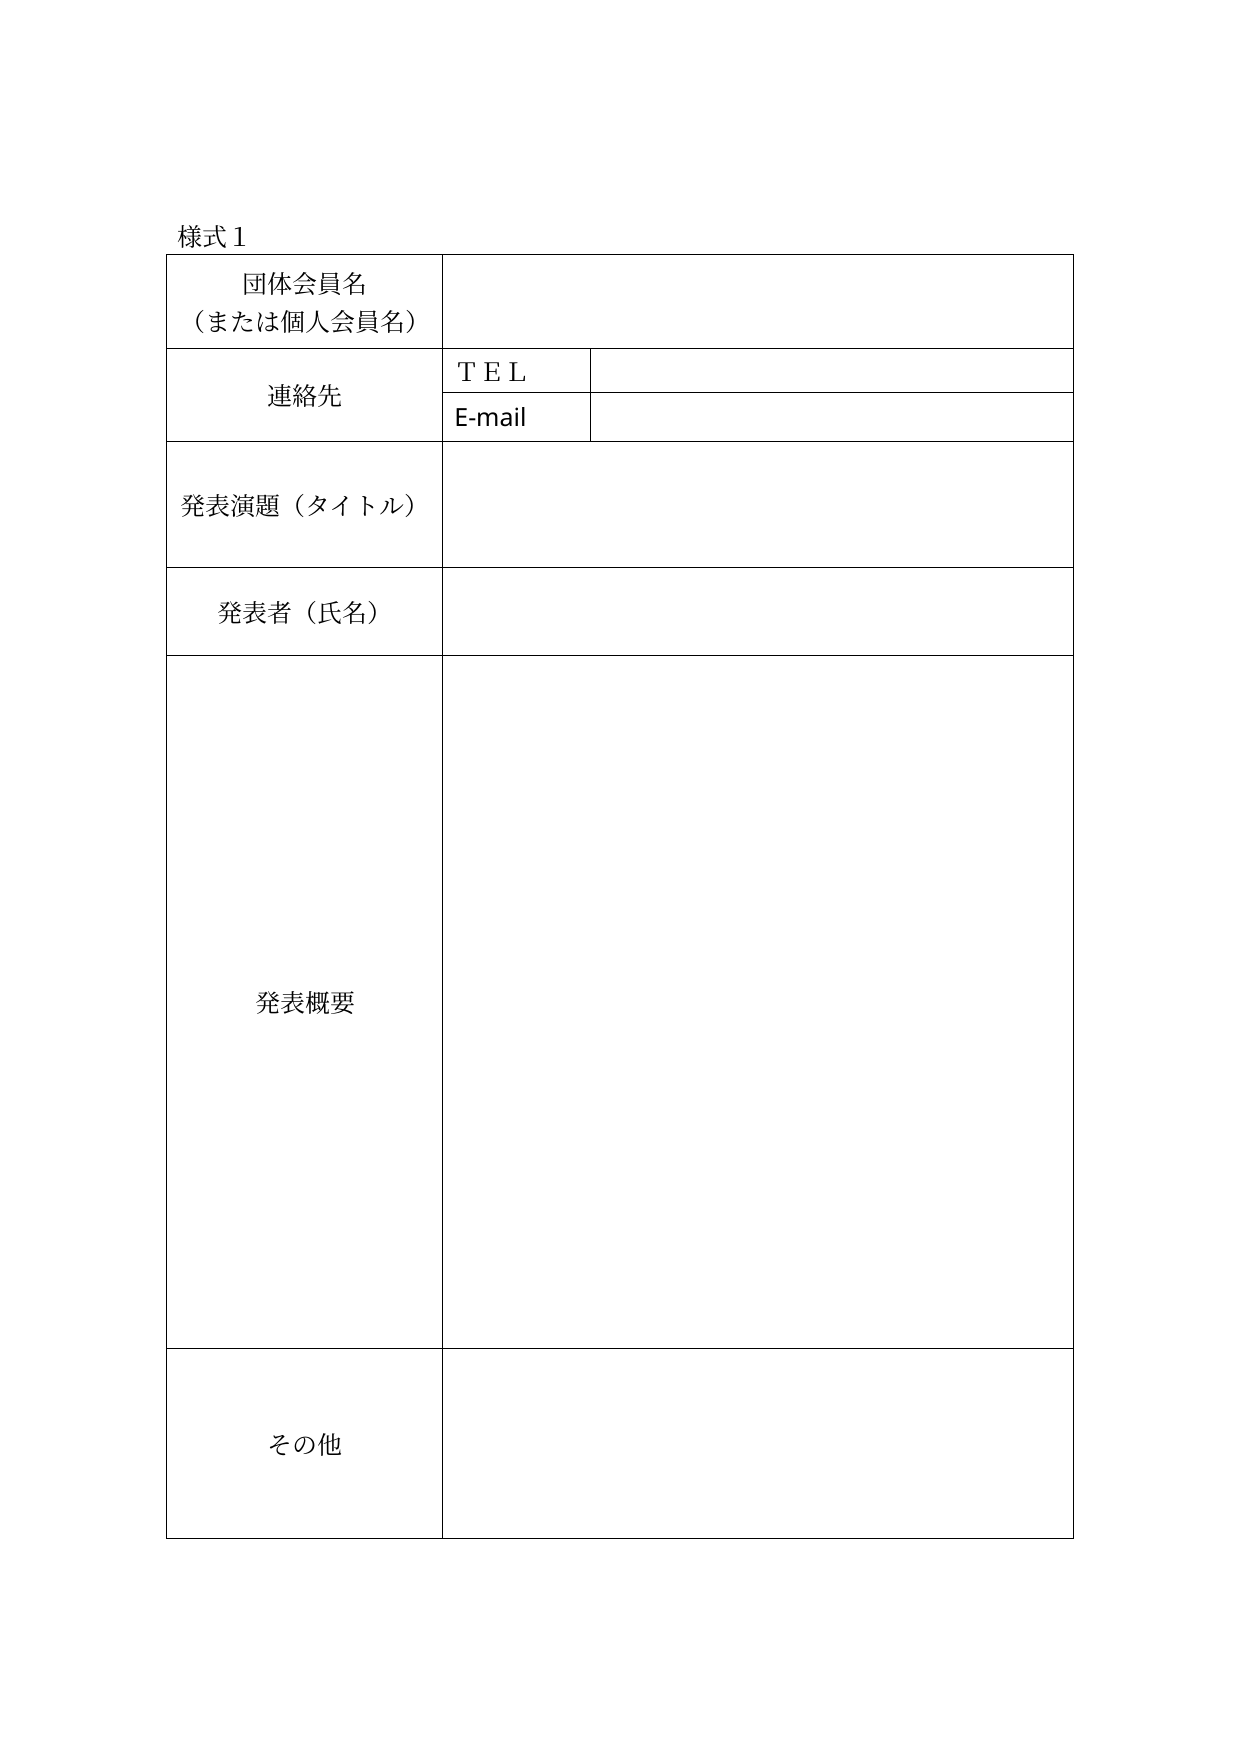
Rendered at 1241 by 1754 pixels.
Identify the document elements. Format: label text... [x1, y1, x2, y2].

table_cell 連絡先 [167, 349, 442, 441]
table_cell [443, 1349, 1073, 1538]
table_cell [591, 393, 1073, 441]
table_header 団体会員名 （または個人会員名） [167, 255, 442, 348]
table_cell [443, 442, 1073, 567]
table_header [443, 255, 1073, 348]
table_cell [443, 656, 1073, 1348]
text 様式１ [177, 217, 1063, 254]
table_cell [591, 349, 1073, 392]
table_cell その他 [167, 1349, 442, 1538]
table_cell ＴＥＬ [443, 349, 590, 392]
table_cell 発表者（氏名） [167, 568, 442, 655]
table_cell E-mail [443, 393, 590, 441]
table_cell 発表演題（タイトル） [167, 442, 442, 567]
table_cell 発表概要 [167, 656, 442, 1348]
table_cell [443, 568, 1073, 655]
